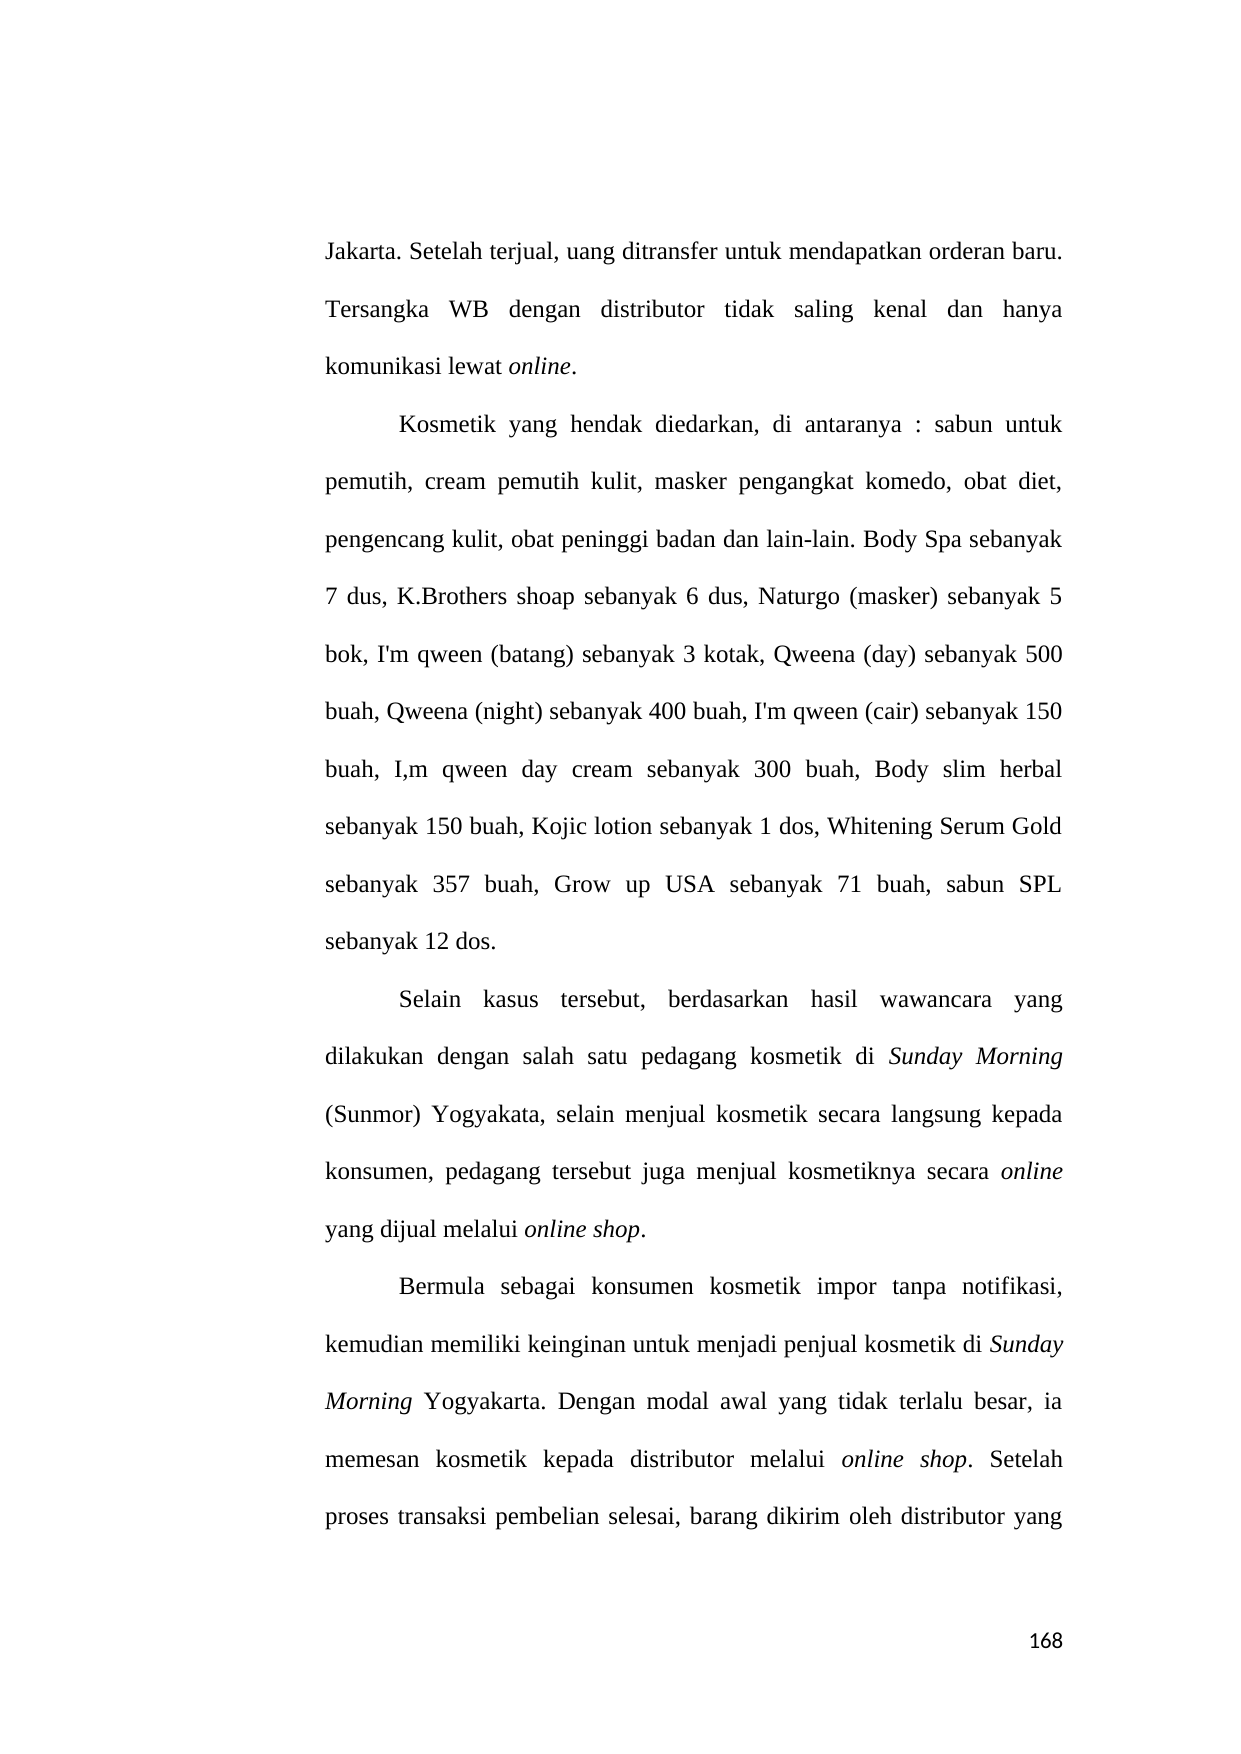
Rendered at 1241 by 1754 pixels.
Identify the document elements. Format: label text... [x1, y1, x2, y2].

list Selain kasus tersebut, berdasarkan hasil wawancara yang dilakukan dengan salah satu pedagang kosmetik di Sunday Morning (Sunmor) Yogyakata, selain menjual kosmetik secara langsung kepada konsumen, pedagang tersebut juga menjual kosmetiknya secara online yang dijual melalui online shop. [325, 984, 1063, 1242]
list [325, 1271, 1063, 1530]
list Kosmetik yang hendak diedarkan, di antaranya : sabun untuk pemutih, cream pemutih kulit, masker pengangkat komedo, obat diet, pengencang kulit, obat peninggi badan dan lain-lain. Body Spa sebanyak 7 dus, K.Brothers shoap sebanyak 6 dus, Naturgo (masker) sebanyak 5 bok, I'm qween (batang) sebanyak 3 kotak, Qweena (day) sebanyak 500 buah, Qweena (night) sebanyak 400 buah, I'm qween (cair) sebanyak 150 buah, I,m qween day cream sebanyak 300 buah, Body slim herbal sebanyak 150 buah, Kojic lotion sebanyak 1 dos, Whitening Serum Gold sebanyak 357 buah, Grow up USA sebanyak 71 buah, sabun SPL sebanyak 12 dos. [325, 409, 1063, 955]
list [325, 236, 1063, 380]
